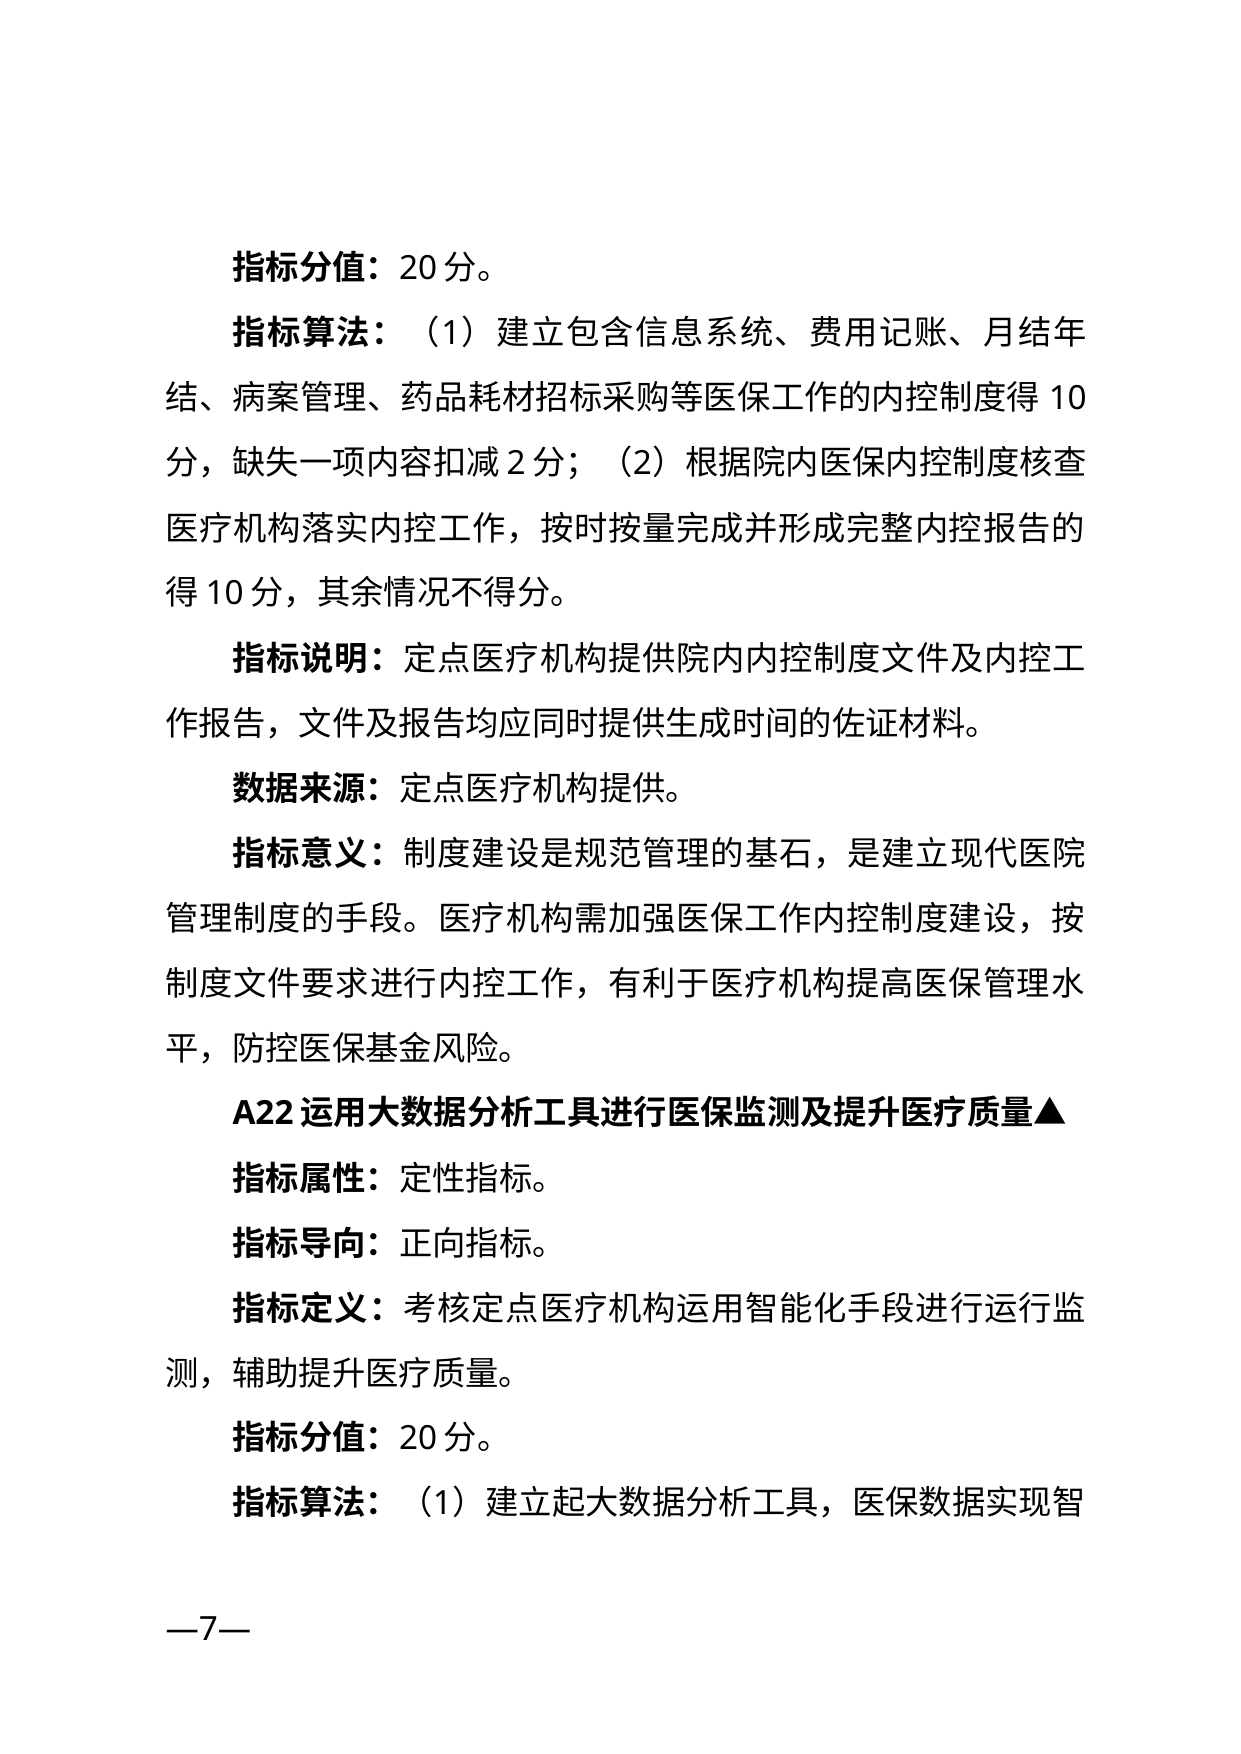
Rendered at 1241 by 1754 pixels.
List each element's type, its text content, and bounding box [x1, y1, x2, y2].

list 数据来源：定点医疗机构提供。 [165, 753, 1087, 818]
list 指标算法：（1）建立包含信息系统、费用记账、月结年结、病案管理、药品耗材招标采购等医保工作的内控制度得10分，缺失一项内容扣减2分；（2）根据院内医保内控制度核查医疗机构落实内控工作，按时按量完成并形成完整内控报告的得10分，其余情况不得分。 [165, 298, 1087, 623]
text 指标分值：20分。 [165, 233, 1087, 298]
list 指标意义：制度建设是规范管理的基石，是建立现代医院管理制度的手段。医疗机构需加强医保工作内控制度建设，按制度文件要求进行内控工作，有利于医疗机构提高医保管理水平，防控医保基金风险。 [165, 818, 1087, 1078]
list 指标导向：正向指标。 [165, 1208, 1087, 1273]
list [165, 1468, 1087, 1533]
text 指标定义：考核定点医疗机构运用智能化手段进行运行监测，辅助提升医疗质量。 [165, 1273, 1087, 1403]
list 指标属性：定性指标。 [165, 1143, 1087, 1208]
list 指标说明：定点医疗机构提供院内内控制度文件及内控工作报告，文件及报告均应同时提供生成时间的佐证材料。 [165, 623, 1087, 753]
list A22运用大数据分析工具进行医保监测及提升医疗质量▲ [165, 1078, 1087, 1143]
text 指标分值：20分。 [165, 1403, 1087, 1468]
